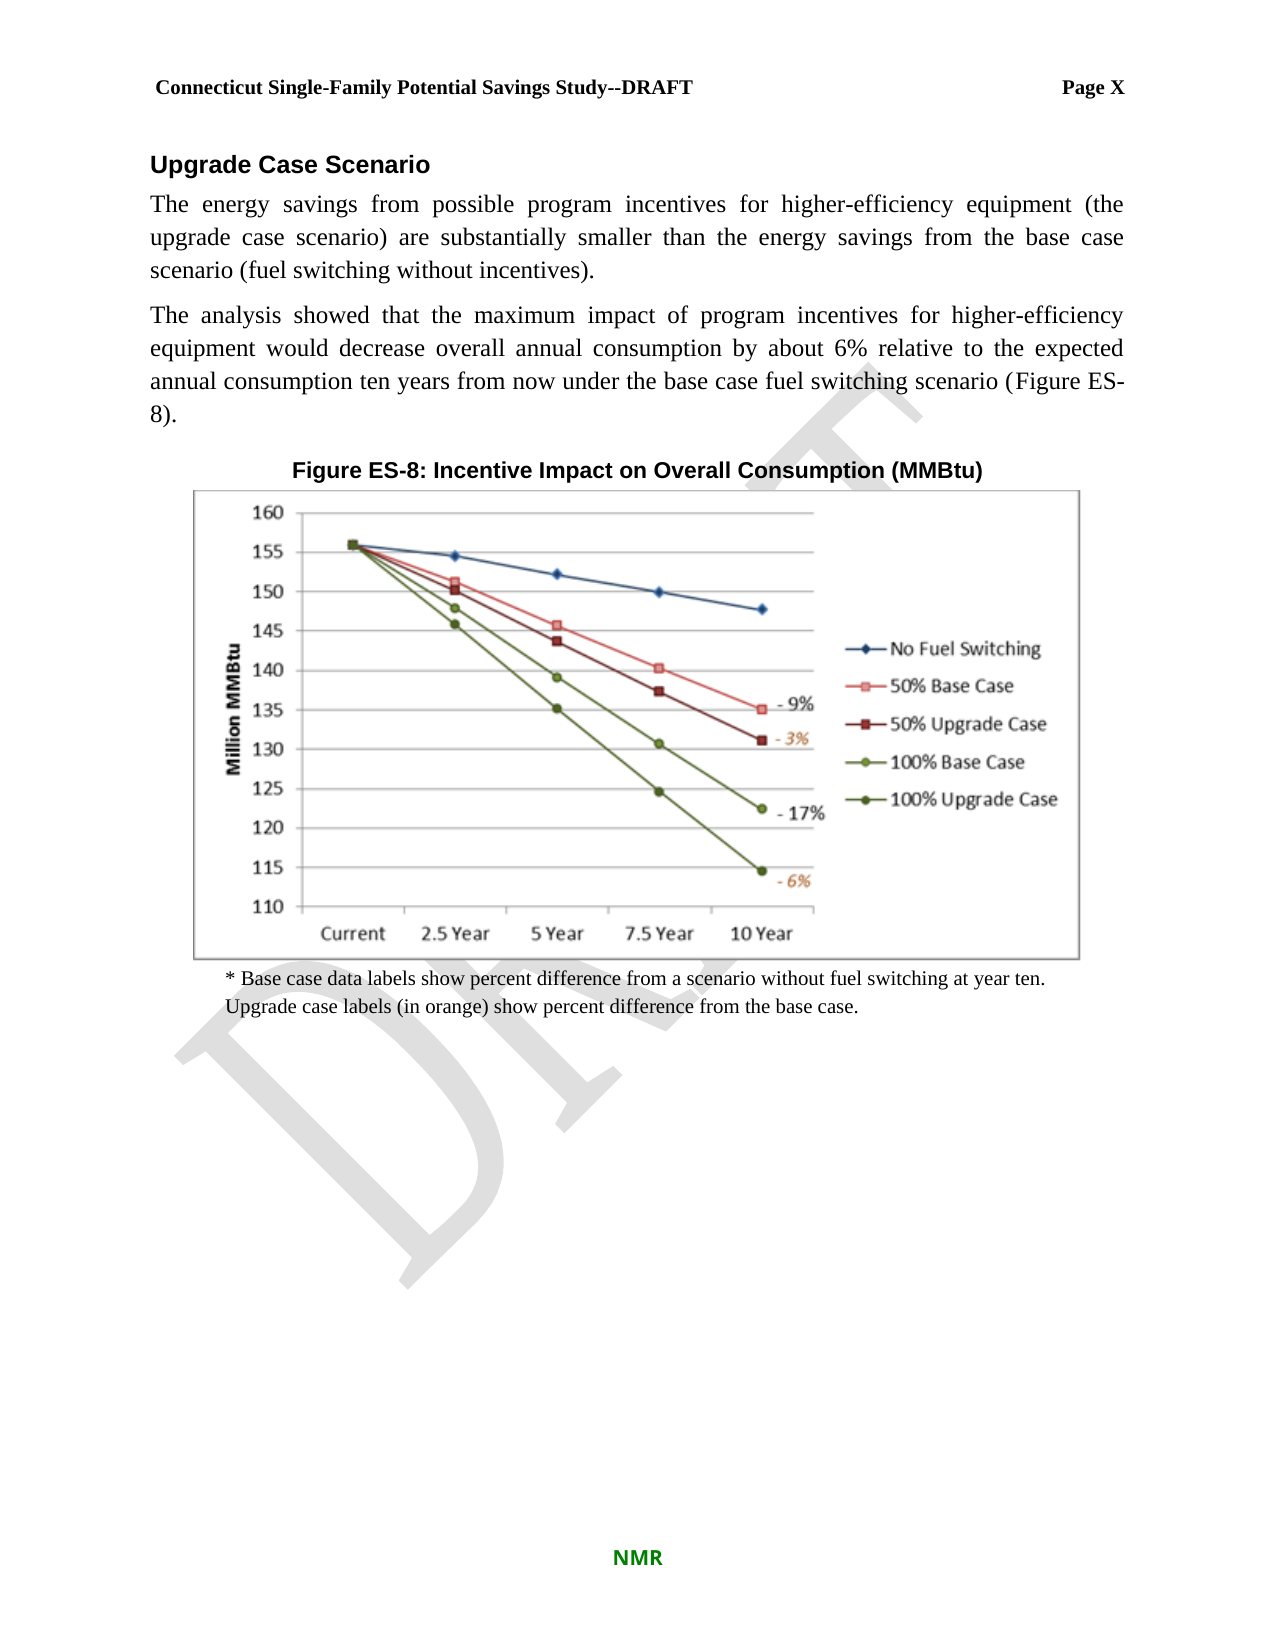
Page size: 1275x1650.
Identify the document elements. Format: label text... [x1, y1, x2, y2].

text * Base case data labels show percent difference from a scenario without fuel switching at year ten. Upgrade case labels (in orange) show percent difference from the base case. [225, 966, 1087, 1018]
picture [193, 490, 1082, 962]
subtitle Upgrade Case Scenario [150, 150, 1125, 179]
text The energy savings from possible program incentives for higher-efficiency equipment (the upgrade case scenario) are substantially smaller than the energy savings from the base case scenario (fuel switching without incentives). [150, 189, 1125, 283]
